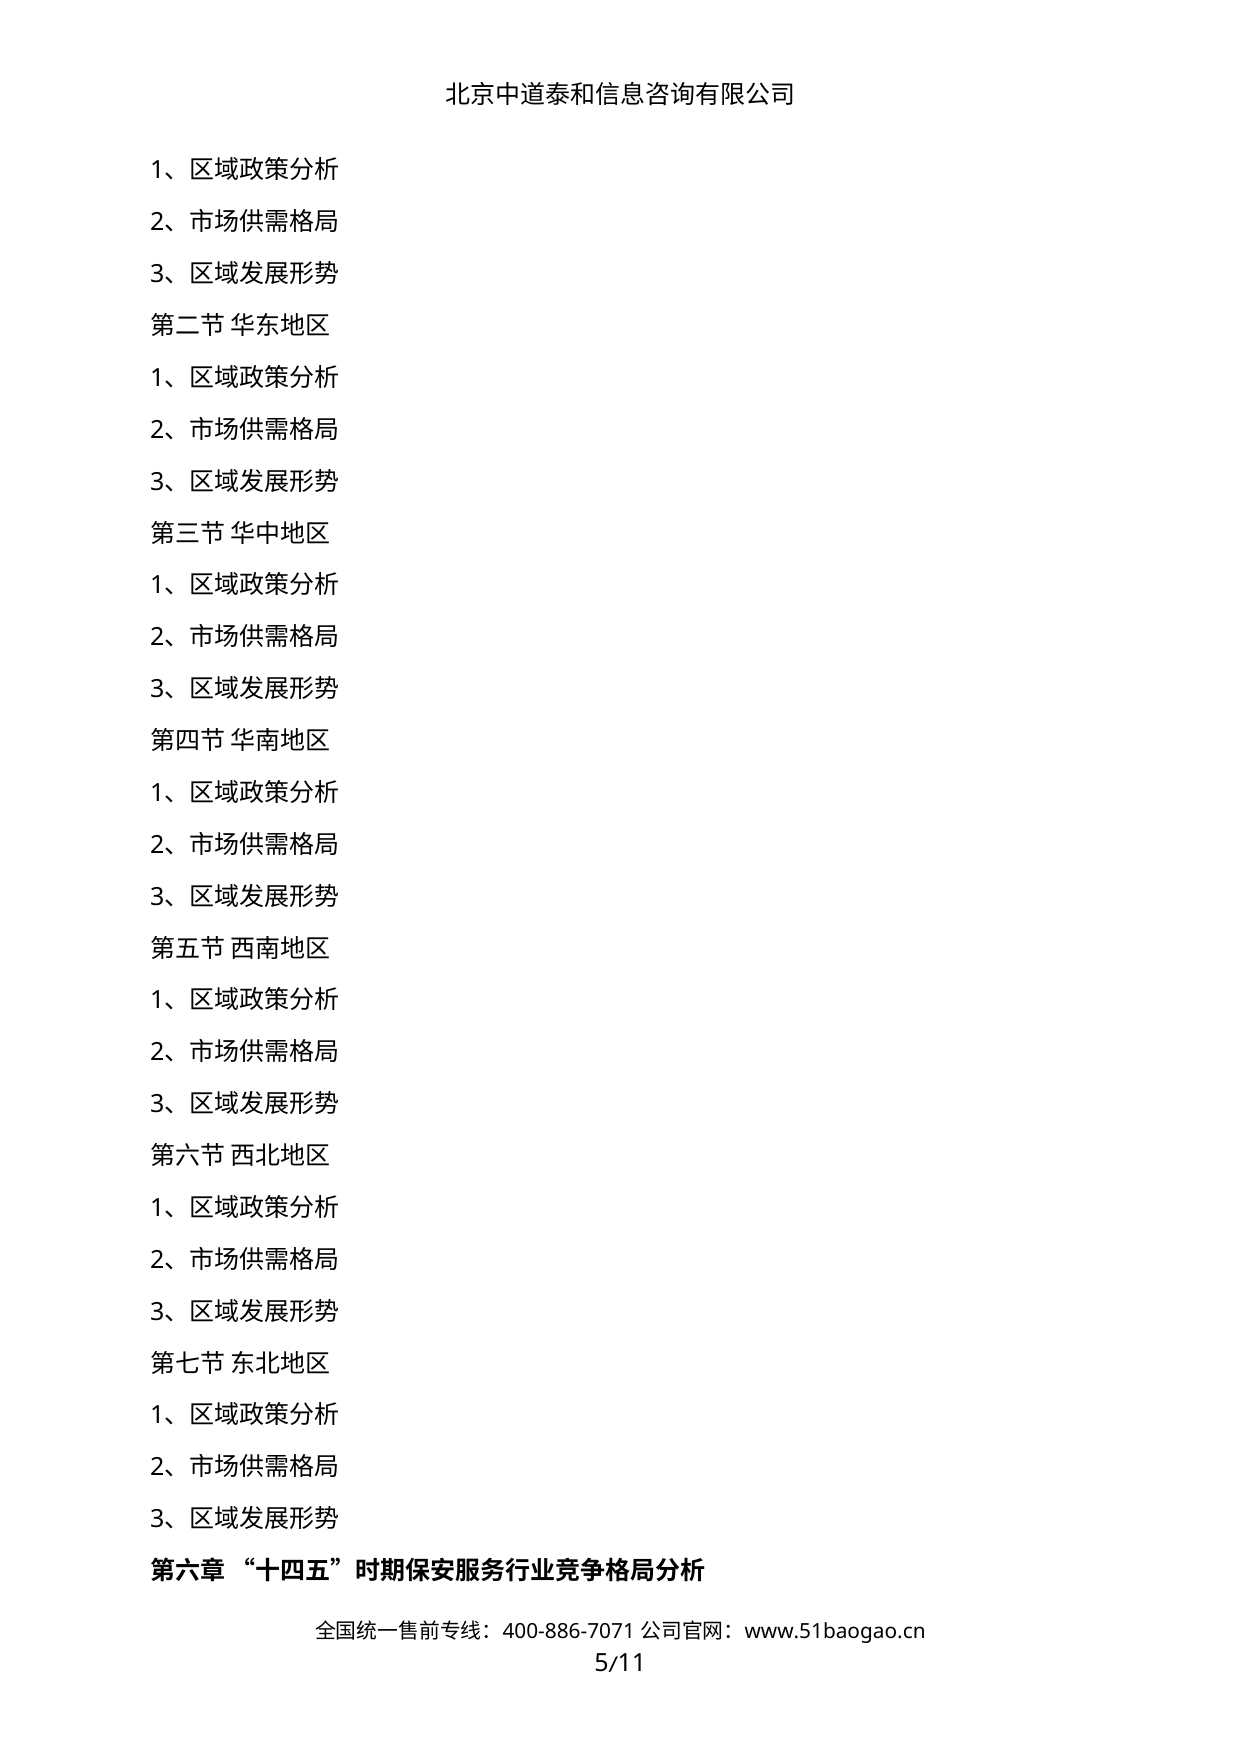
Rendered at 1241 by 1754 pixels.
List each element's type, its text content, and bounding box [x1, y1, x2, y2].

text 1、区域政策分析 [150, 980, 1090, 1016]
text 2、市场供需格局 [150, 617, 1090, 653]
text 1、区域政策分析 [150, 1395, 1090, 1431]
text 第二节 华东地区 [150, 306, 1090, 342]
text 2、市场供需格局 [150, 202, 1090, 238]
text 第六章 “十四五”时期保安服务行业竞争格局分析 [150, 1551, 1090, 1587]
text 2、市场供需格局 [150, 409, 1090, 446]
text 第三节 华中地区 [150, 513, 1090, 549]
text 3、区域发展形势 [150, 669, 1090, 705]
text 3、区域发展形势 [150, 254, 1090, 290]
text 2、市场供需格局 [150, 1447, 1090, 1483]
text 1、区域政策分析 [150, 565, 1090, 601]
text 3、区域发展形势 [150, 876, 1090, 912]
text 第四节 华南地区 [150, 721, 1090, 757]
text 1、区域政策分析 [150, 357, 1090, 394]
text 1、区域政策分析 [150, 1187, 1090, 1224]
text 2、市场供需格局 [150, 824, 1090, 861]
text 1、区域政策分析 [150, 150, 1090, 186]
text 3、区域发展形势 [150, 1291, 1090, 1327]
text 2、市场供需格局 [150, 1032, 1090, 1068]
text 2、市场供需格局 [150, 1239, 1090, 1276]
text 第六节 西北地区 [150, 1136, 1090, 1172]
text 3、区域发展形势 [150, 461, 1090, 497]
text 第七节 东北地区 [150, 1343, 1090, 1379]
text 第五节 西南地区 [150, 928, 1090, 964]
text 3、区域发展形势 [150, 1084, 1090, 1120]
text 1、区域政策分析 [150, 772, 1090, 809]
text 3、区域发展形势 [150, 1499, 1090, 1535]
